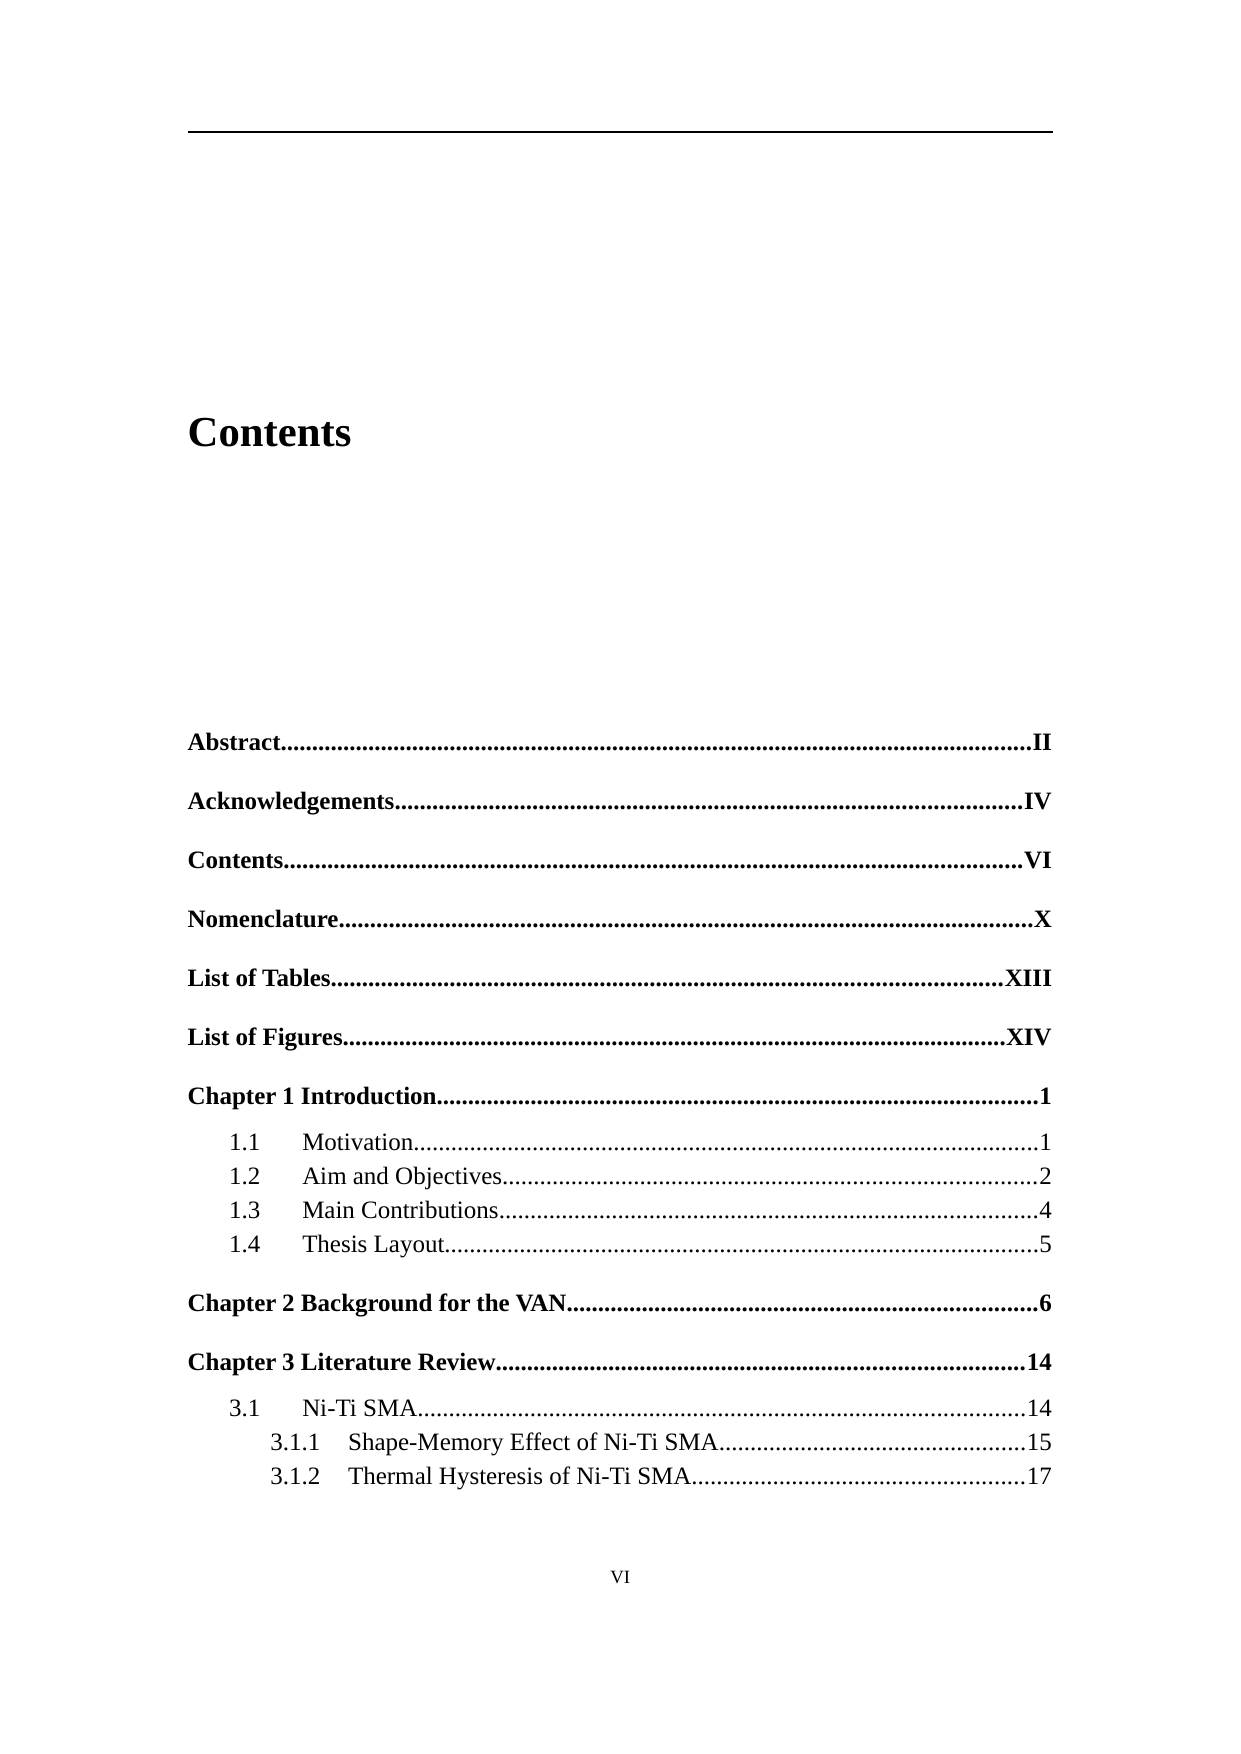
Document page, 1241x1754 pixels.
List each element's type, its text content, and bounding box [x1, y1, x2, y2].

subtitle Contents [187, 397, 1053, 465]
